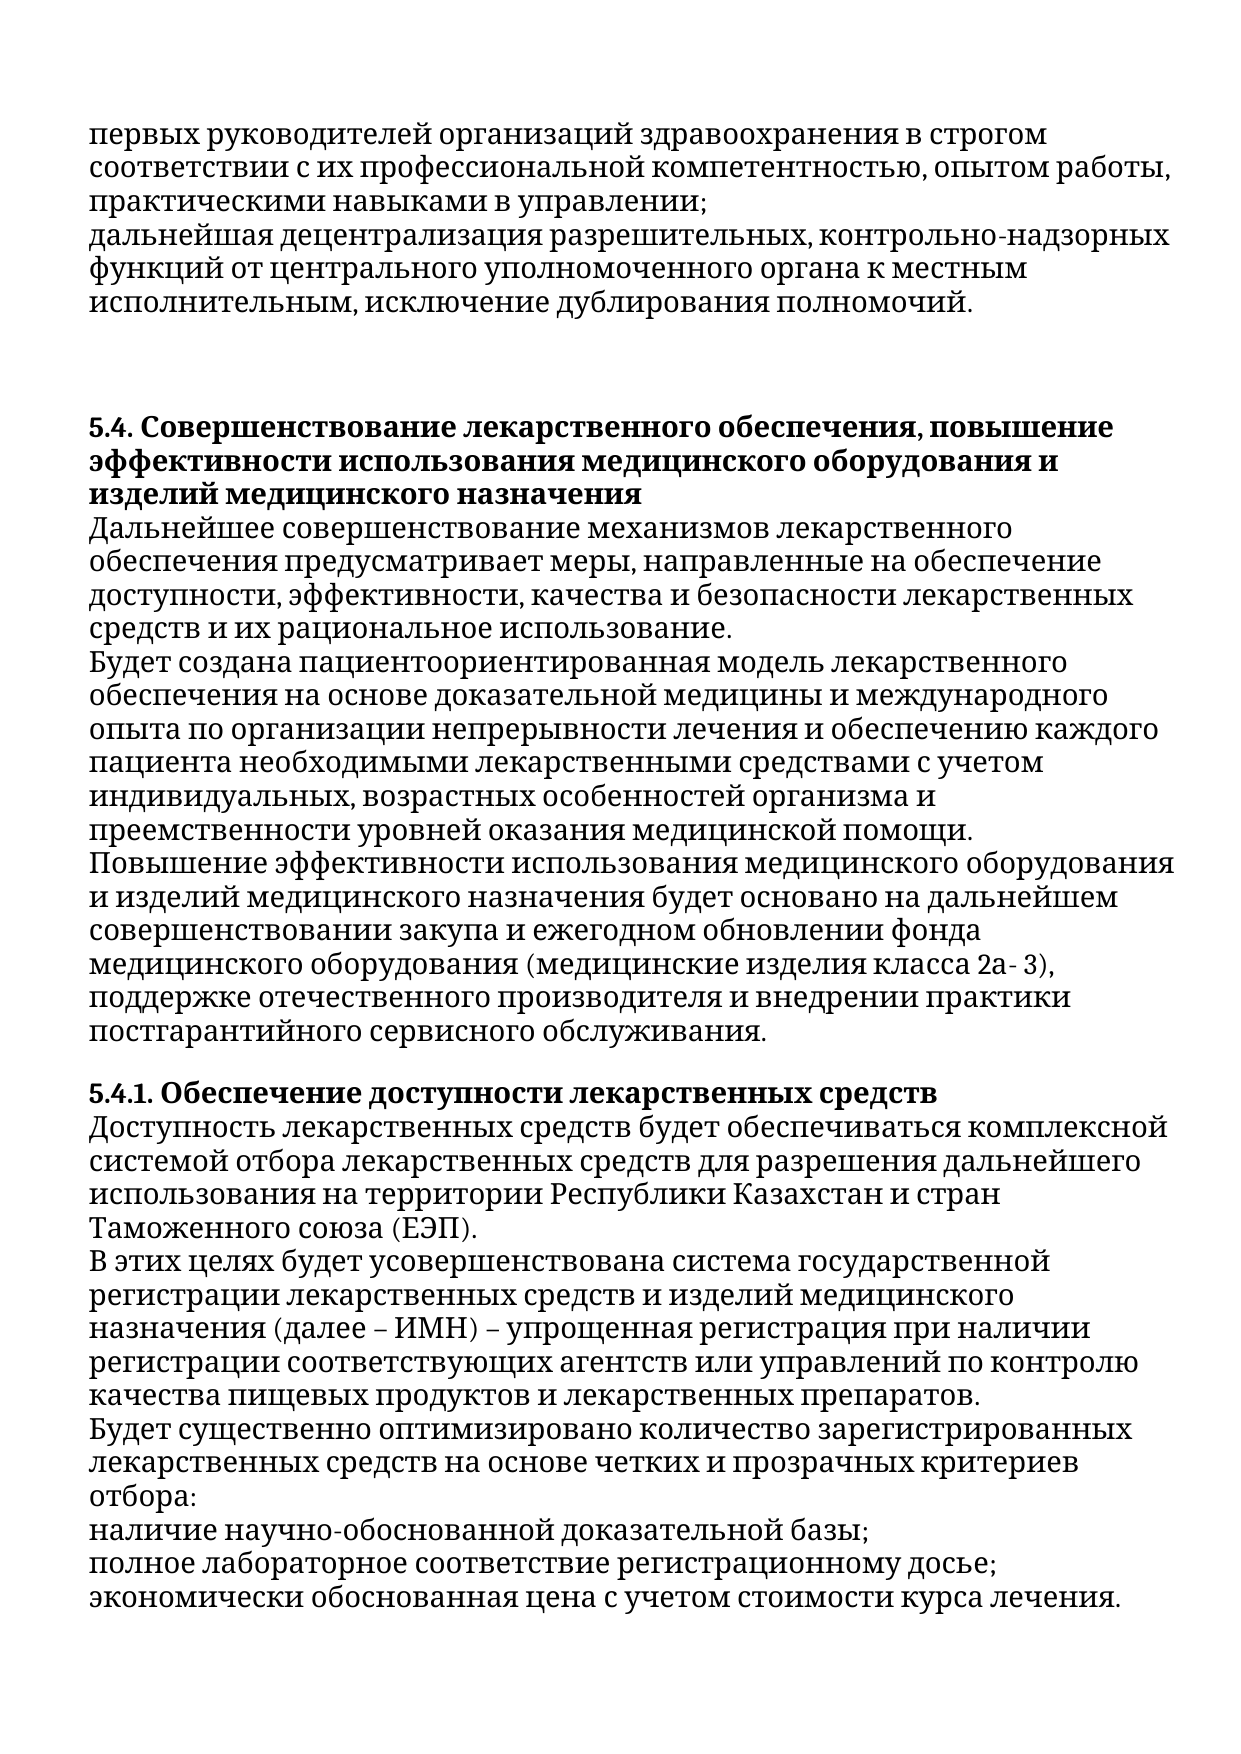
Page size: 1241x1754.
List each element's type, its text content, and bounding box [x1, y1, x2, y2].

text 5.4. Совершенствование лекарственного обеспечения, повышение эффективности использования медицинского оборудования и изделий медицинского назначения Дальнейшее совершенствование механизмов лекарственного обеспечения предусматривает меры, направленные на обеспечение доступности, эффективности, качества и безопасности лекарственных средств и их рациональное использование. Будет создана пациентоориентированная модель лекарственного обеспечения на основе доказательной медицины и международного опыта по организации непрерывности лечения и обеспечению каждого пациента необходимыми лекарственными средствами с учетом индивидуальных, возрастных особенностей организма и преемственности уровней оказания медицинской помощи. Повышение эффективности использования медицинского оборудования и изделий медицинского назначения будет основано на дальнейшем совершенствовании закупа и ежегодном обновлении фонда медицинского оборудования (медицинские изделия класса 2а- 3), поддержке отечественного производителя и внедрении практики постгарантийного сервисного обслуживания. [89, 411, 1181, 1048]
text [89, 118, 1181, 319]
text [89, 1078, 1181, 1614]
